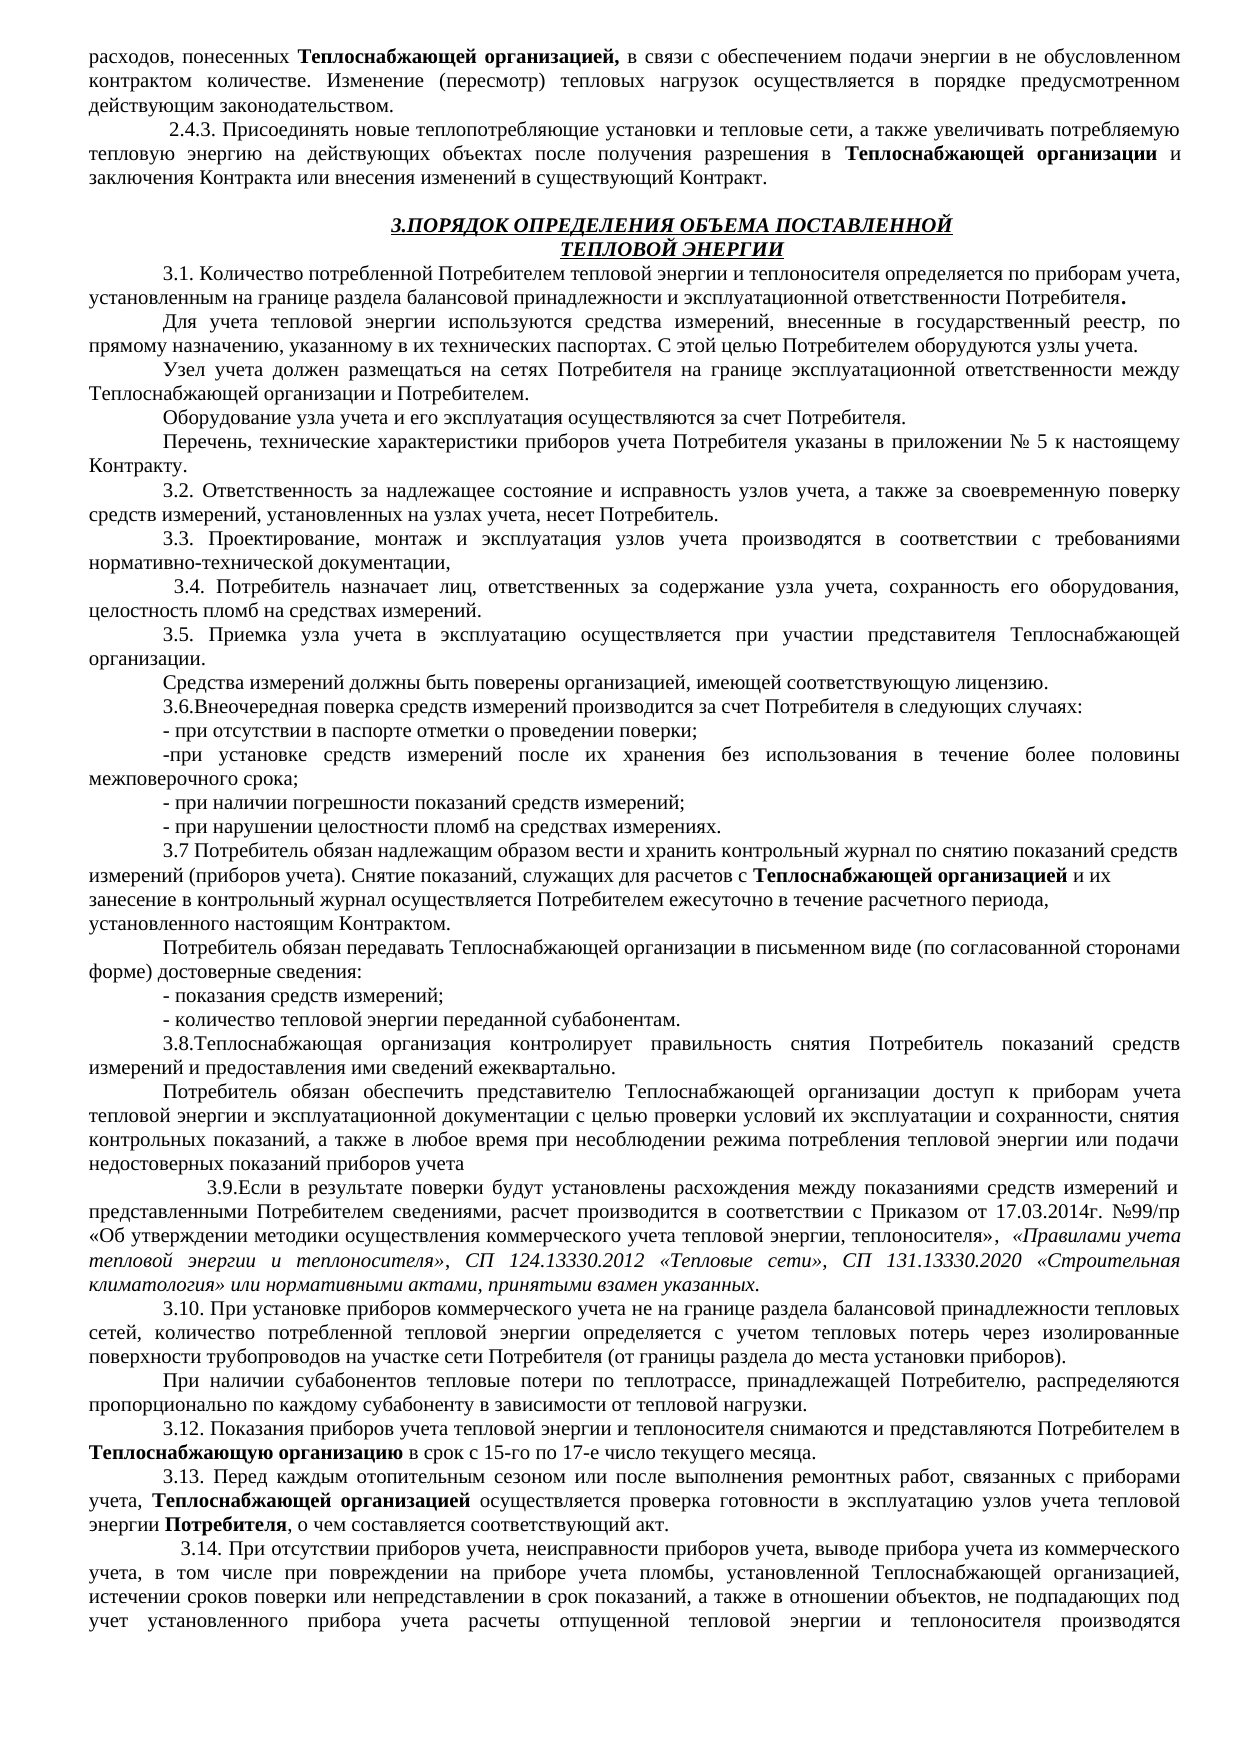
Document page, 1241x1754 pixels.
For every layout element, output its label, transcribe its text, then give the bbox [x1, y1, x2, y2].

text Перечень, технические характеристики приборов учета Потребителя указаны в приложении № 5 к настоящему Контракту. [89, 429, 1181, 477]
text 3.9.Если в результате поверки будут установлены расхождения между показаниями средств измерений и представленными Потребителем сведениями, расчет производится в соответствии с Приказом от 17.03.2014г. №99/пр «Об утверждении методики осуществления коммерческого учета тепловой энергии, теплоносителя», «Правилами учета тепловой энергии и теплоносителя», СП 124.13330.2012 «Тепловые сети», СП 131.13330.2020 «Строительная климатология» или нормативными актами, принятыми взамен указанных. [89, 1175, 1181, 1296]
text ТЕПЛОВОЙ ЭНЕРГИИ [89, 237, 1181, 261]
text При наличии субабонентов тепловые потери по теплотрассе, принадлежащей Потребителю, распределяются пропорционально по каждому субабоненту в зависимости от тепловой нагрузки. [89, 1368, 1181, 1416]
text 3.8.Теплоснабжающая организация контролирует правильность снятия Потребитель показаний средств измерений и предоставления ими сведений ежеквартально. [89, 1031, 1181, 1079]
text Потребитель обязан обеспечить представителю Теплоснабжающей организации доступ к приборам учета тепловой энергии и эксплуатационной документации с целью проверки условий их эксплуатации и сохранности, снятия контрольных показаний, а также в любое время при несоблюдении режима потребления тепловой энергии или подачи недостоверных показаний приборов учета [89, 1079, 1181, 1175]
text 3.ПОРЯДОК ОПРЕДЕЛЕНИЯ ОБЪЕМА ПОСТАВЛЕННОЙ [89, 213, 1181, 237]
text - при отсутствии в паспорте отметки о проведении поверки; [89, 718, 1181, 742]
text 3.4. Потребитель назначает лиц, ответственных за содержание узла учета, сохранность его оборудования, целостность пломб на средствах измерений. [89, 574, 1181, 622]
text Потребитель обязан передавать Теплоснабжающей организации в письменном виде (по согласованной сторонами форме) достоверные сведения: [89, 935, 1181, 983]
text 3.3. Проектирование, монтаж и эксплуатация узлов учета производятся в соответствии с требованиями нормативно-технической документации, [89, 526, 1181, 574]
text - при нарушении целостности пломб на средствах измерениях. [89, 814, 1181, 838]
text 3.5. Приемка узла учета в эксплуатацию осуществляется при участии представителя Теплоснабжающей организации. [89, 622, 1181, 670]
text 3.10. При установке приборов коммерческого учета не на границе раздела балансовой принадлежности тепловых сетей, количество потребленной тепловой энергии определяется с учетом тепловых потерь через изолированные поверхности трубопроводов на участке сети Потребителя (от границы раздела до места установки приборов). [89, 1296, 1181, 1368]
text 2.4.3. Присоединять новые теплопотребляющие установки и тепловые сети, а также увеличивать потребляемую тепловую энергию на действующих объектах после получения разрешения в Теплоснабжающей организации и заключения Контракта или внесения изменений в существующий Контракт. [89, 117, 1181, 189]
text Узел учета должен размещаться на сетях Потребителя на границе эксплуатационной ответственности между Теплоснабжающей организации и Потребителем. [89, 357, 1181, 405]
text - при наличии погрешности показаний средств измерений; [89, 790, 1181, 814]
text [89, 1536, 1181, 1632]
text 3.13. Перед каждым отопительным сезоном или после выполнения ремонтных работ, связанных с приборами учета, Теплоснабжающей организацией осуществляется проверка готовности в эксплуатацию узлов учета тепловой энергии Потребителя, о чем составляется соответствующий акт. [89, 1464, 1181, 1536]
text -при установке средств измерений после их хранения без использования в течение более половины межповерочного срока; [89, 742, 1181, 790]
text 3.7 Потребитель обязан надлежащим образом вести и хранить контрольный журнал по снятию показаний средств измерений (приборов учета). Снятие показаний, служащих для расчетов с Теплоснабжающей организацией и их занесение в контрольный журнал осуществляется Потребителем ежесуточно в течение расчетного периода, установленного настоящим Контрактом. [89, 838, 1181, 935]
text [89, 44, 1181, 117]
text 3.1. Количество потребленной Потребителем тепловой энергии и теплоносителя определяется по приборам учета, установленным на границе раздела балансовой принадлежности и эксплуатационной ответственности Потребителя. [89, 261, 1181, 309]
text Для учета тепловой энергии используются средства измерений, внесенные в государственный реестр, по прямому назначению, указанному в их технических паспортах. С этой целью Потребителем оборудуются узлы учета. [89, 309, 1181, 357]
text 3.12. Показания приборов учета тепловой энергии и теплоносителя снимаются и представляются Потребителем в Теплоснабжающую организацию в срок с 15-го по 17-е число текущего месяца. [89, 1416, 1181, 1464]
text Средства измерений должны быть поверены организацией, имеющей соответствующую лицензию. [89, 670, 1181, 694]
text 3.6.Внеочередная поверка средств измерений производится за счет Потребителя в следующих случаях: [89, 694, 1181, 718]
text - количество тепловой энергии переданной субабонентам. [89, 1007, 1181, 1031]
text - показания средств измерений; [89, 983, 1181, 1007]
text Оборудование узла учета и его эксплуатация осуществляются за счет Потребителя. [89, 405, 1181, 429]
text 3.2. Ответственность за надлежащее состояние и исправность узлов учета, а также за своевременную поверку средств измерений, установленных на узлах учета, несет Потребитель. [89, 477, 1181, 526]
